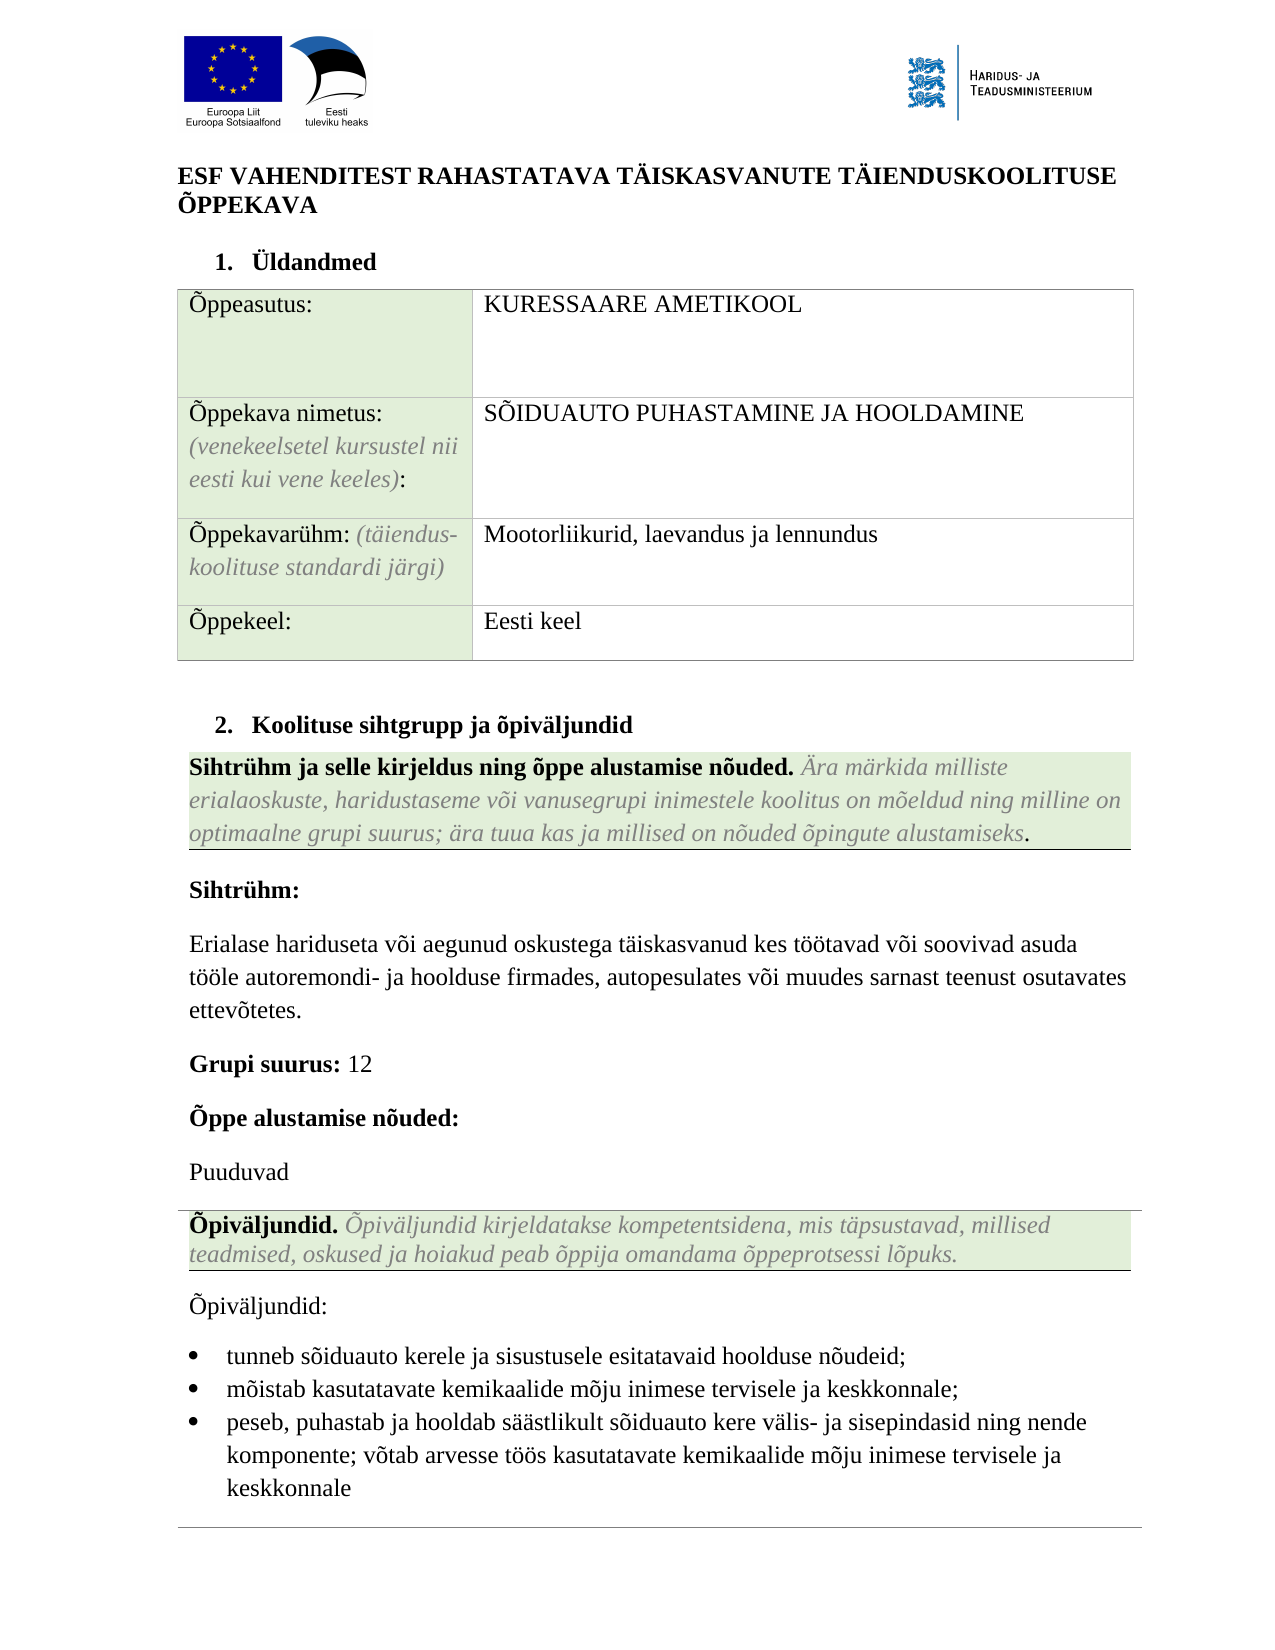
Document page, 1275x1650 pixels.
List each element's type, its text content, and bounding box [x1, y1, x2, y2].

table_cell Mootorliikurid, laevandus ja lennundus [473, 519, 1133, 605]
table_cell Õppekava nimetus: (venekeelsetel kursustel nii eesti kui vene keeles): [178, 398, 472, 518]
picture [895, 32, 1146, 133]
table_cell Õppekavarühm: (täiendus- koolituse standardi järgi) [178, 519, 472, 605]
table_header Õppeasutus: [178, 290, 472, 397]
table_cell Õpiväljundid. Õpiväljundid kirjeldatakse kompetentsidena, mis täpsustavad, millised teadmised, oskused ja hoiakud peab õppija omandama õppeprotsessi lõpuks. Õpiväljundid: tunneb sõiduauto kerele ja sisustusele esitatavaid hoolduse nõudeid; mõistab kasutatavate kemikaalide mõju inimese tervisele ja keskkonnale; peseb, puhastab ja hooldab säästlikult sõiduauto kere välis- ja sisepindasid ning nende komponente; võtab arvesse töös kasutatavate kemikaalide mõju inimese tervisele ja keskkonnale [178, 1211, 1142, 1527]
list Koolituse sihtgrupp ja õpiväljundid [214, 711, 1157, 739]
table_header Sihtrühm ja selle kirjeldus ning õppe alustamise nõuded. Ära märkida milliste erialaoskuste, haridustaseme või vanusegrupi inimestele koolitus on mõeldud ning milline on optimaalne grupi suurus; ära tuua kas ja millised on nõuded õpingute alustamiseks. Sihtrühm: Erialase hariduseta või aegunud oskustega täiskasvanud kes töötavad või soovivad asuda tööle autoremondi- ja hoolduse firmades, autopesulates või muudes sarnast teenust osutavates ettevõtetes. Grupi suurus: 12 Õppe alustamise nõuded: Puuduvad [178, 752, 1142, 1210]
table_cell Eesti keel [473, 606, 1133, 660]
table_cell SÕIDUAUTO PUHASTAMINE JA HOOLDAMINE [473, 398, 1133, 518]
table_cell Õppekeel: [178, 606, 472, 660]
list Üldandmed [214, 247, 1157, 276]
text ESF VAHENDITEST RAHASTATAVA TÄISKASVANUTE TÄIENDUSKOOLITUSE ÕPPEKAVA [177, 161, 1157, 218]
table_header KURESSAARE AMETIKOOL [473, 290, 1133, 397]
picture [177, 29, 373, 133]
